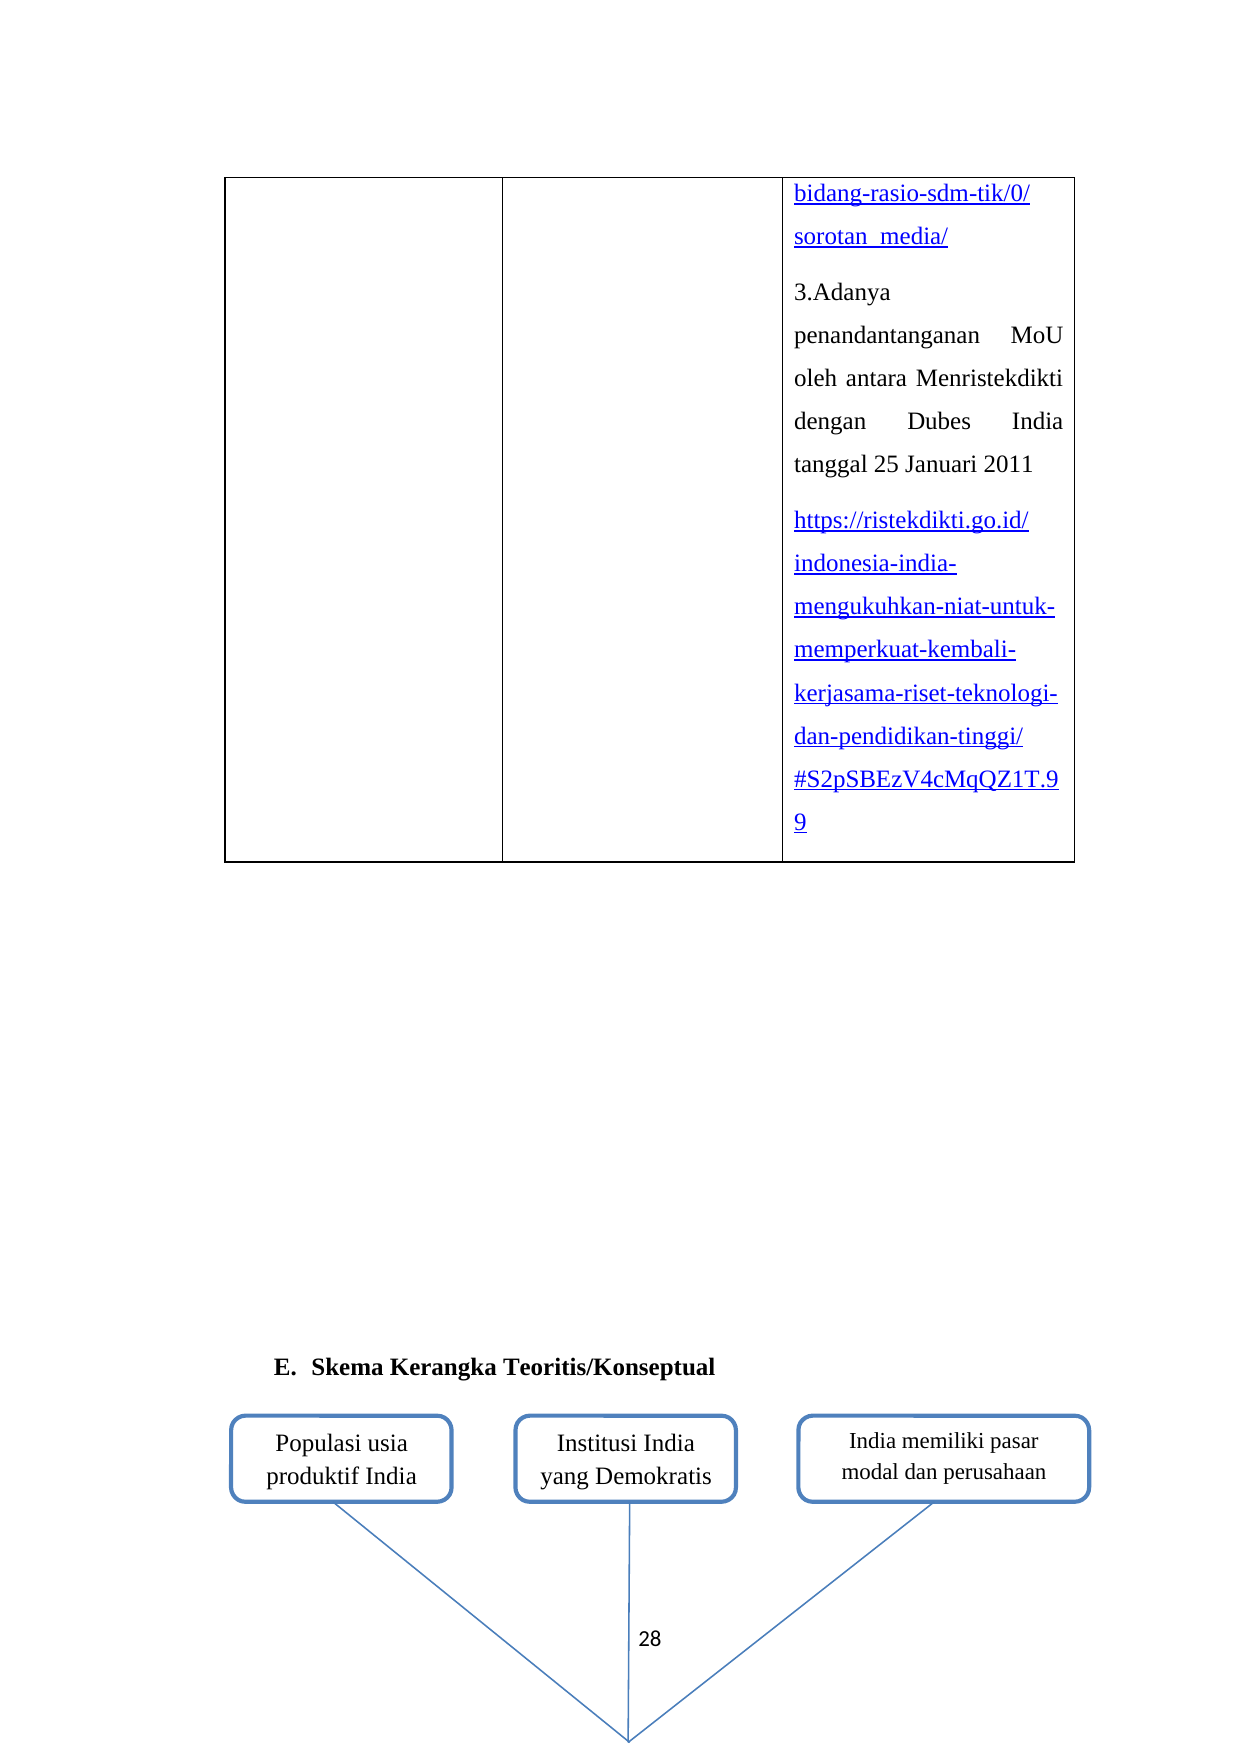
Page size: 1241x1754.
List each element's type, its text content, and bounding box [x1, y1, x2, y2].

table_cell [783, 178, 1074, 861]
list Skema Kerangka Teoritis/Konseptual [274, 1352, 1063, 1381]
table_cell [503, 178, 782, 861]
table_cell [226, 178, 502, 861]
